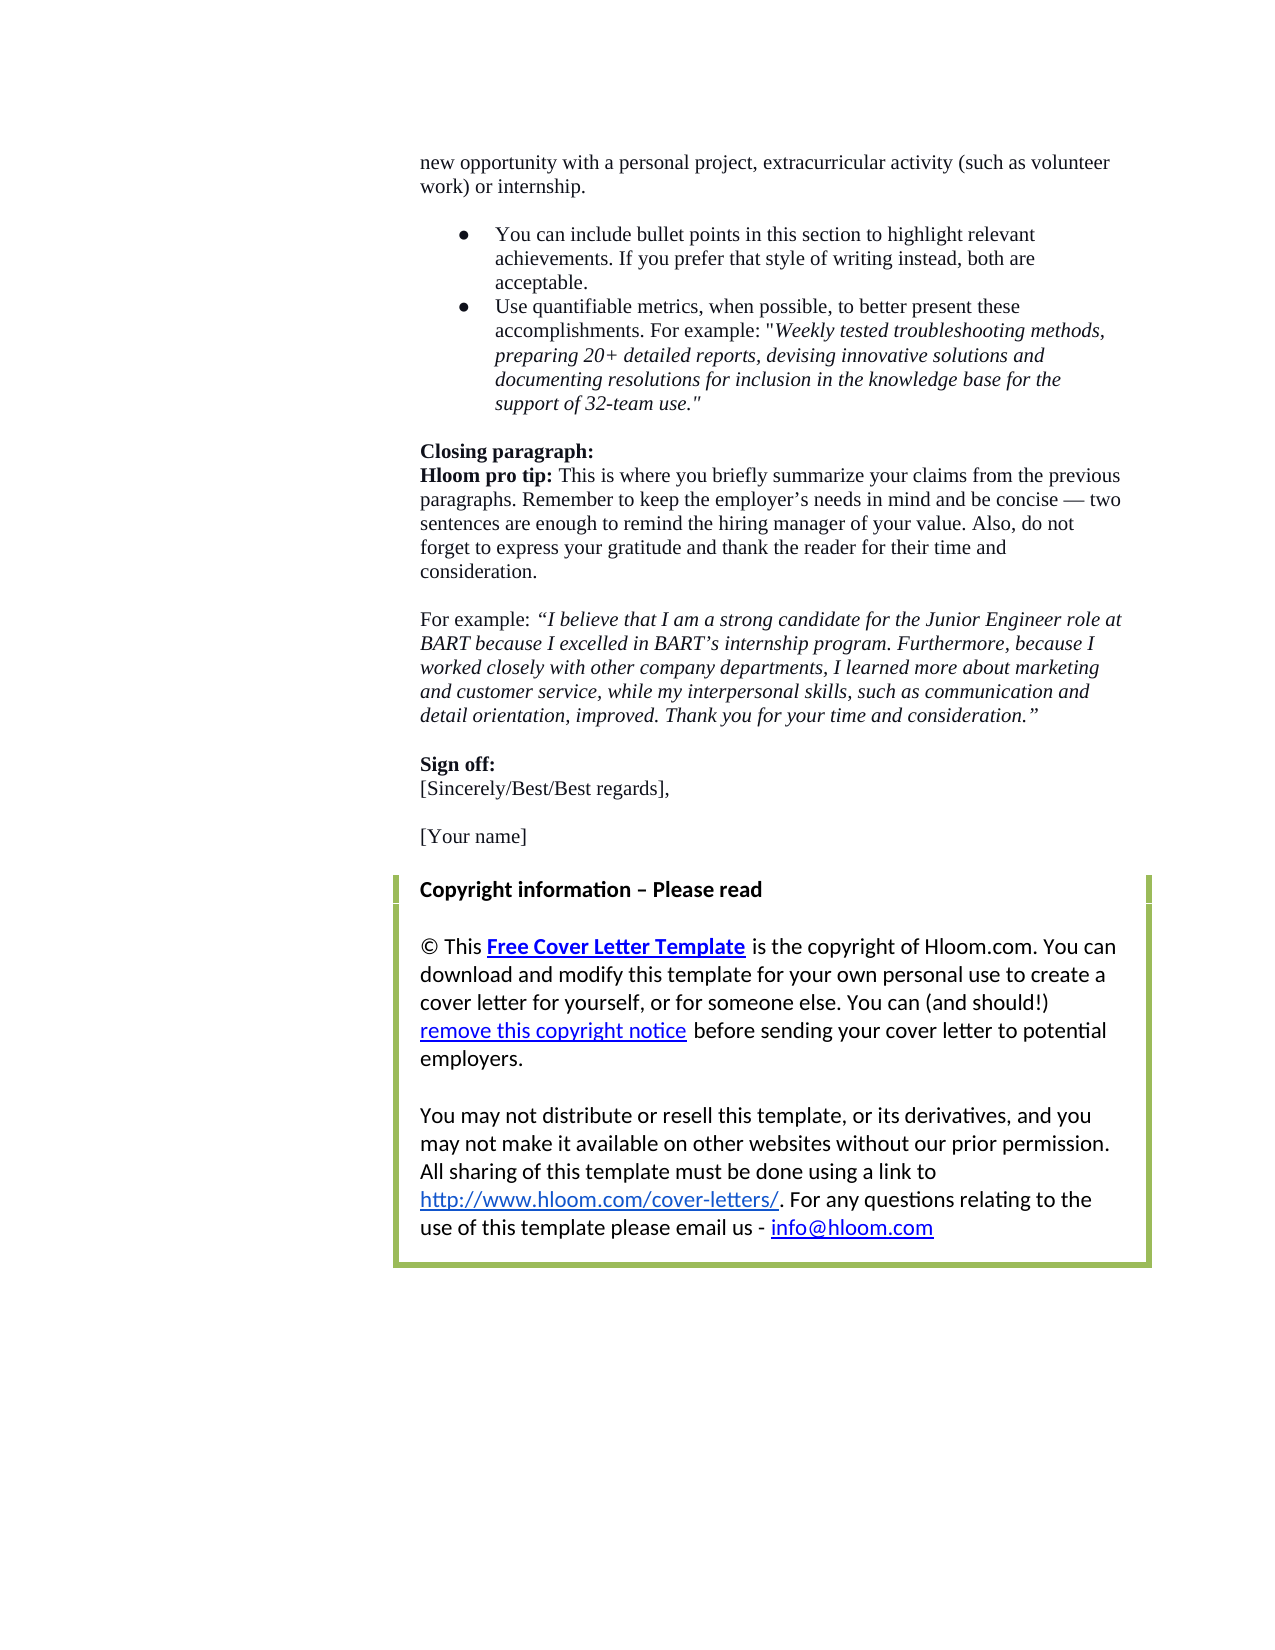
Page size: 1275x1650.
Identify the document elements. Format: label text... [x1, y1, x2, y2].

text Hloom pro tip: This is where you briefly summarize your claims from the previous paragraphs. Remember to keep the employer’s needs in mind and be concise — two sentences are enough to remind the hiring manager of your value. Also, do not forget to express your gratitude and thank the reader for their time and consideration. [420, 463, 1125, 583]
text Closing paragraph: [420, 439, 1125, 463]
text Copyright information – Please read [399, 875, 1146, 903]
text [Your name] [420, 824, 1125, 848]
text © This Free Cover Letter Template is the copyright of Hloom.com. You can download and modify this template for your own personal use to create a cover letter for yourself, or for someone else. You can (and should!) remove this copyright notice before sending your cover letter to potential employers. [420, 932, 1125, 1072]
text [Sincerely/Best/Best regards], [420, 776, 1125, 800]
text Sign off: [420, 752, 1125, 776]
list Use quantifiable metrics, when possible, to better present these accomplishments. For example: "Weekly tested troubleshooting methods, preparing 20+ detailed reports, devising innovative solutions and documenting resolutions for inclusion in the knowledge base for the support of 32-team use." [457, 294, 1125, 415]
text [420, 150, 1125, 198]
text For example: “I believe that I am a strong candidate for the Junior Engineer role at BART because I excelled in BART’s internship program. Furthermore, because I worked closely with other company departments, I learned more about marketing and customer service, while my interpersonal skills, such as communication and detail orientation, improved. Thank you for your time and consideration.” [420, 607, 1125, 727]
text You may not distribute or resell this template, or its derivatives, and you may not make it available on other websites without our prior permission. All sharing of this template must be done using a link to http://www.hloom.com/cover-letters/. For any questions relating to the use of this template please email us - info@hloom.com [399, 1101, 1146, 1262]
list You can include bullet points in this section to highlight relevant achievements. If you prefer that style of writing instead, both are acceptable. [457, 222, 1125, 294]
